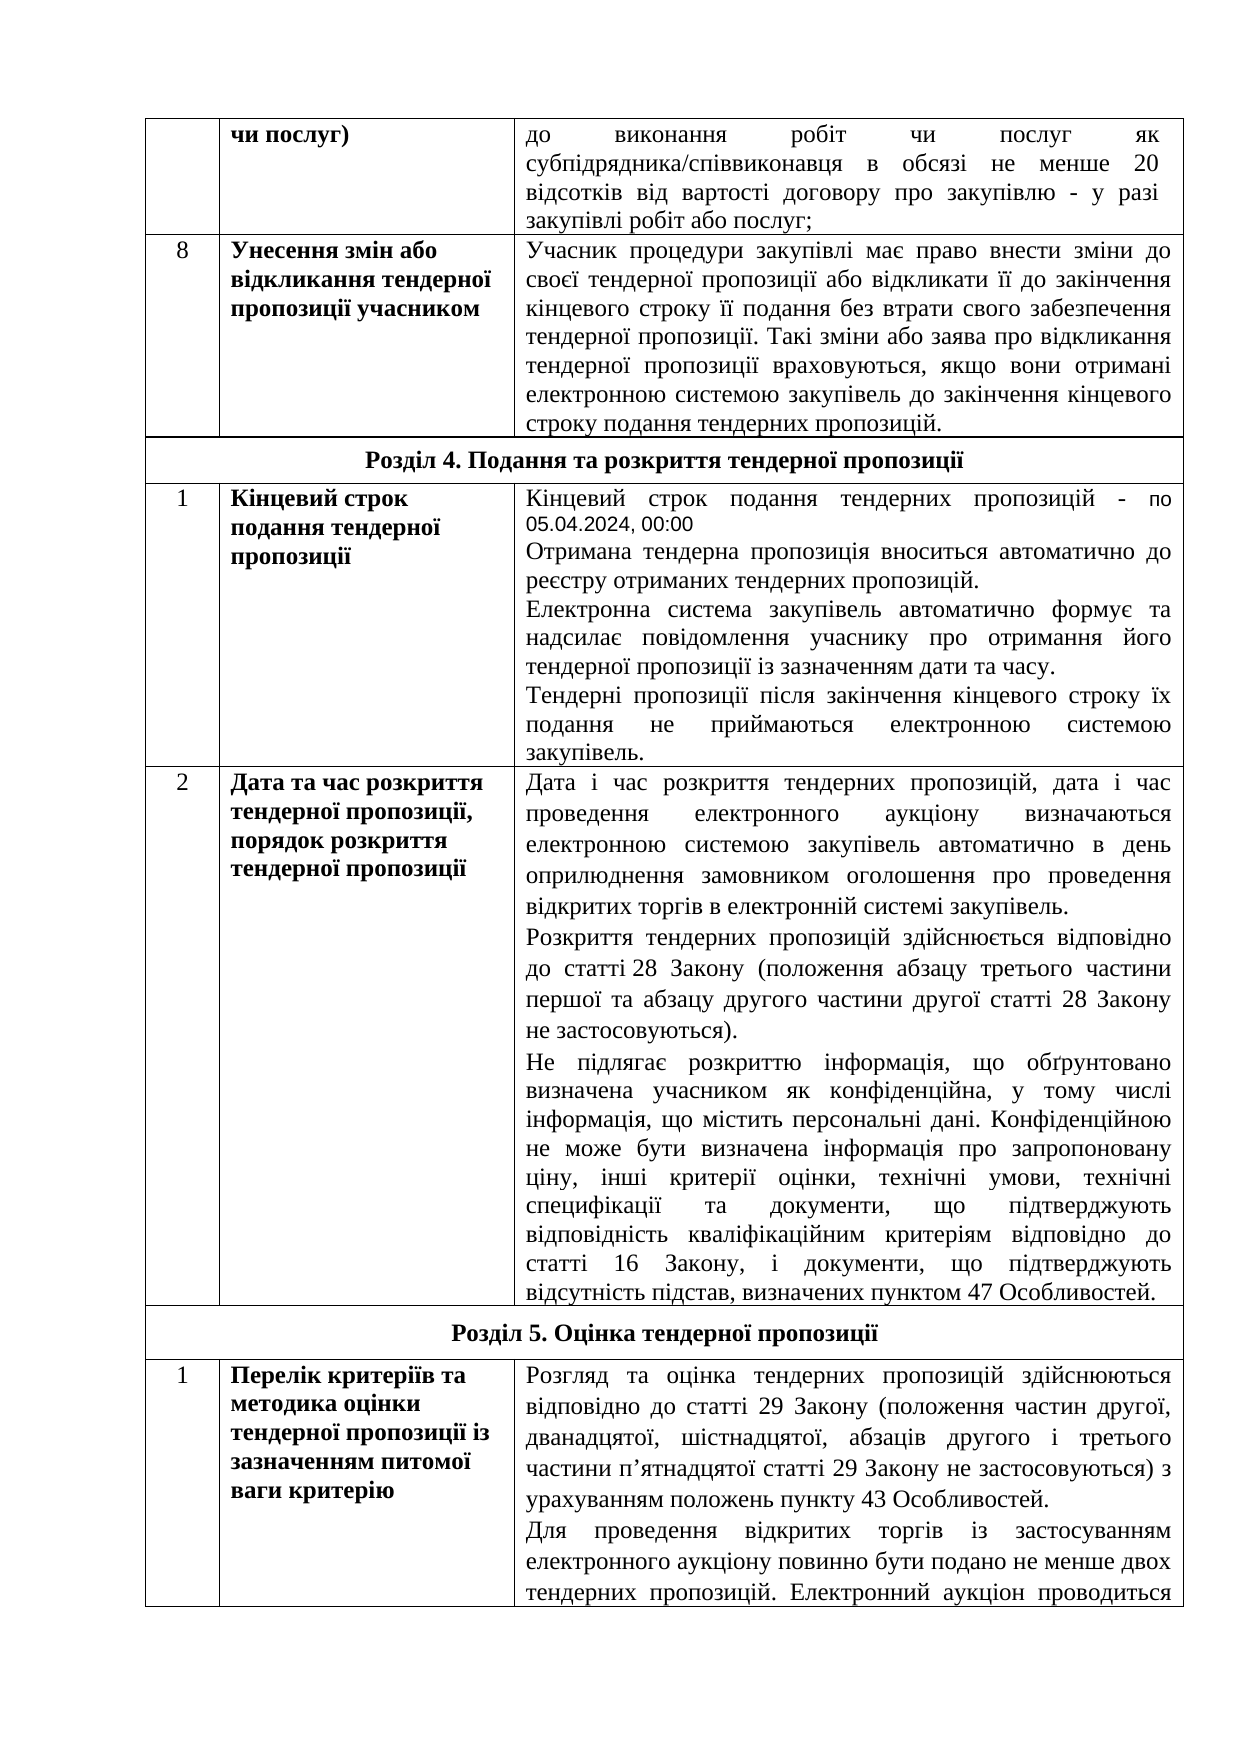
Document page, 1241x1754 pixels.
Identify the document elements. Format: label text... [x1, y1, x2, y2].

table_cell Дата і час розкриття тендерних пропозицій, дата і час проведення електронного аукціону визначаються електронною системою закупівель автоматично в день оприлюднення замовником оголошення про проведення відкритих торгів в електронній системі закупівель. Розкриття тендерних пропозицій здійснюється відповідно до статті 28 Закону (положення абзацу третього частини першої та абзацу другого частини другої статті 28 Закону не застосовуються). Не підлягає розкриттю інформація, що обґрунтовано визначена учасником як конфіденційна, у тому числі інформація, що містить персональні дані. Конфіденційною не може бути визначена інформація про запропоновану ціну, інші критерії оцінки, технічні умови, технічні специфікації та документи, що підтверджують відповідність кваліфікаційним критеріям відповідно до статті 16 Закону, і документи, що підтверджують відсутність підстав, визначених пунктом 47 Особливостей. [515, 767, 1183, 1305]
table_cell Розділ 5. Оцінка тендерної пропозиції [146, 1306, 1183, 1359]
table_cell Кінцевий строк подання тендерних пропозицій - по 05.04.2024, 00:00 Отримана тендерна пропозиція вноситься автоматично до реєстру отриманих тендерних пропозицій. Електронна система закупівель автоматично формує та надсилає повідомлення учаснику про отримання його тендерної пропозиції із зазначенням дати та часу. Тендерні пропозиції після закінчення кінцевого строку їх подання не приймаються електронною системою закупівель. [515, 484, 1183, 766]
table_cell Дата та час розкриття тендерної пропозиції, порядок розкриття тендерної пропозиції [220, 767, 514, 1305]
table_cell 1 [146, 1360, 219, 1606]
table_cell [220, 1360, 514, 1606]
table_cell 8 [146, 235, 219, 436]
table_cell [515, 119, 1183, 234]
table_cell Унесення змін або відкликання тендерної пропозиції учасником [220, 235, 514, 436]
table_cell Учасник процедури закупівлі має право внести зміни до своєї тендерної пропозиції або відкликати її до закінчення кінцевого строку її подання без втрати свого забезпечення тендерної пропозиції. Такі зміни або заява про відкликання тендерної пропозиції враховуються, якщо вони отримані електронною системою закупівель до закінчення кінцевого строку подання тендерних пропозицій. [515, 235, 1183, 436]
table_cell Розділ 4. Подання та розкриття тендерної пропозиції [146, 438, 1183, 482]
table_cell 7 [146, 119, 219, 234]
table_cell 2 [146, 767, 219, 1305]
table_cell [220, 119, 514, 234]
table_cell Кінцевий строк подання тендерної пропозиції [220, 484, 514, 766]
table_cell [515, 1360, 1183, 1606]
table_cell 1 [146, 484, 219, 766]
